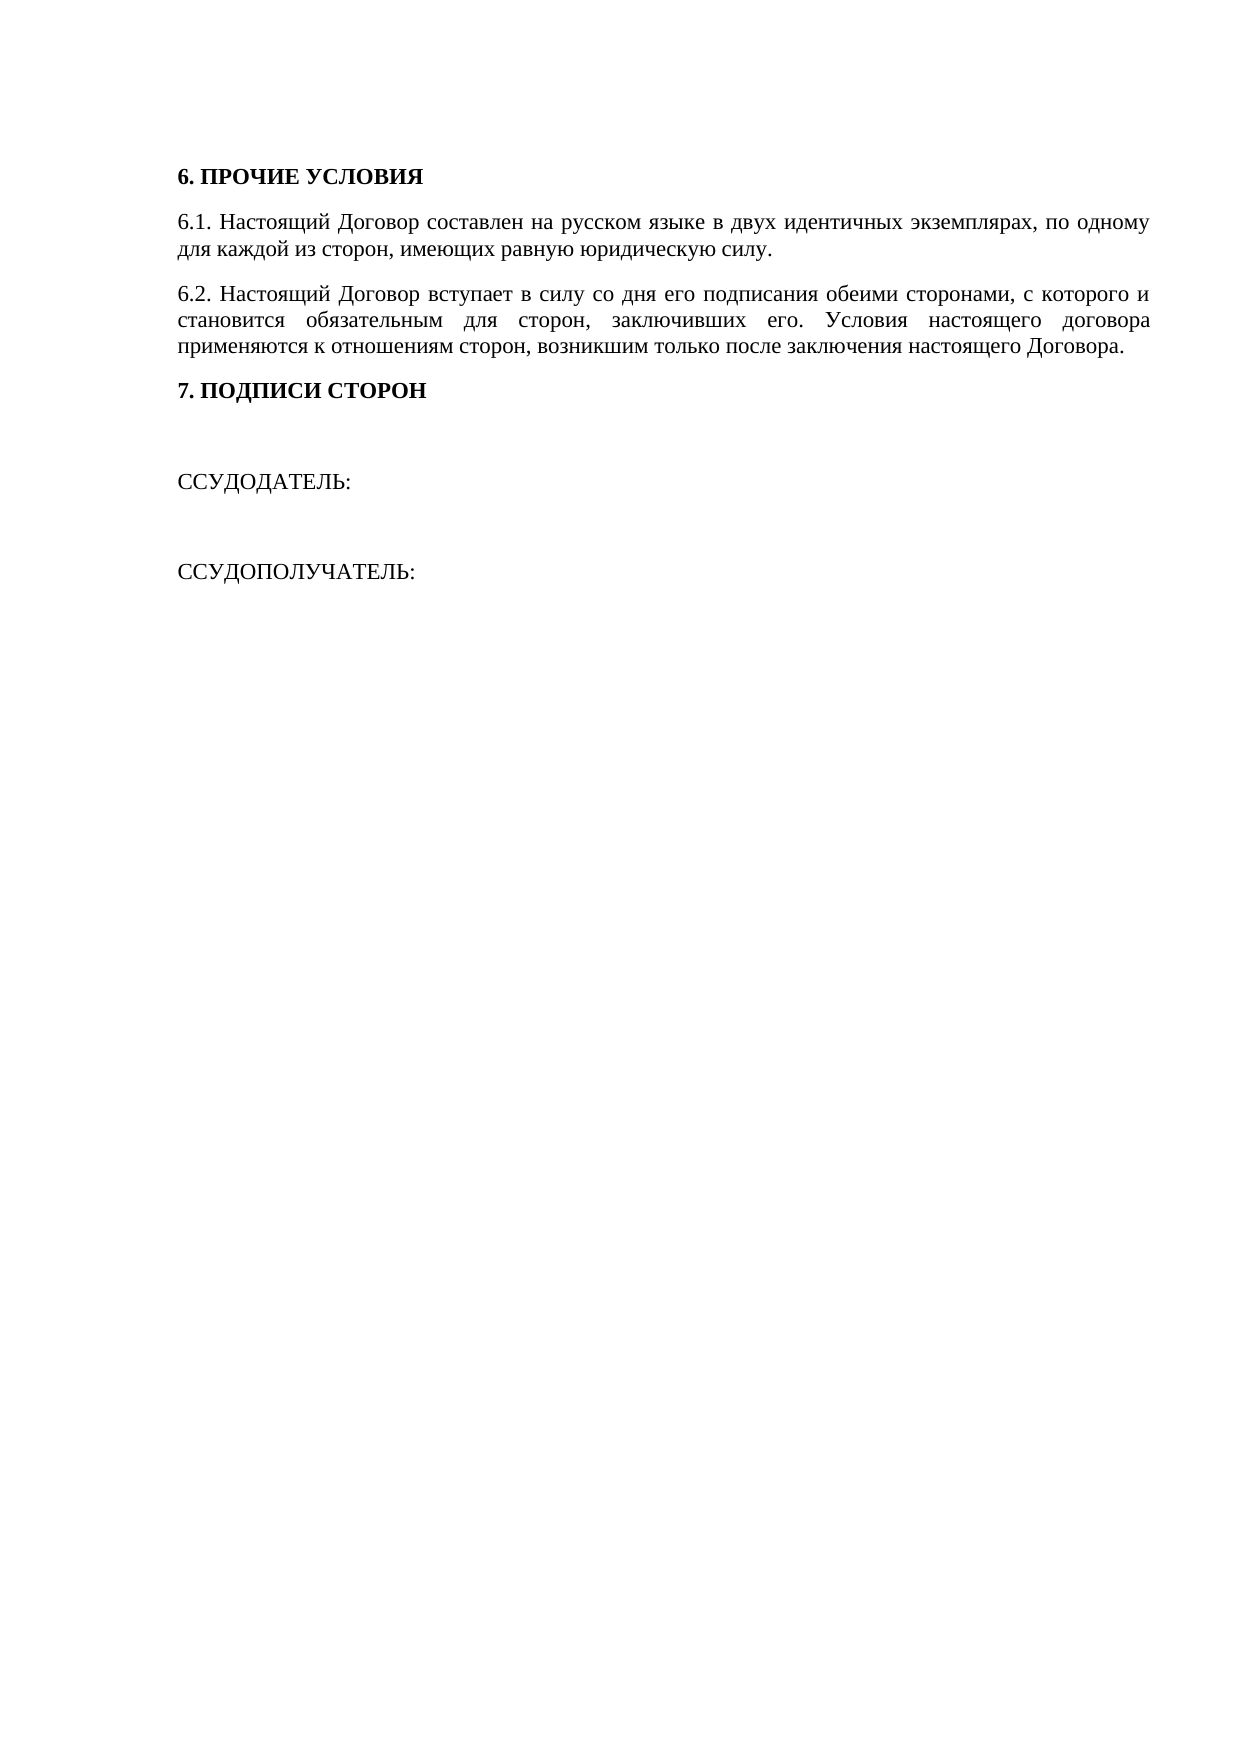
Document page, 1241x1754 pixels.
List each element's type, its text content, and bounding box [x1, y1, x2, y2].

text ССУДОПОЛУЧАТЕЛЬ: [177, 558, 1152, 584]
text 6.2. Настоящий Договор вступает в силу со дня его подписания обеими сторонами, с которого и становится обязательным для сторон, заключивших его. Условия настоящего договора применяются к отношениям сторон, возникшим только после заключения настоящего Договора. [177, 280, 1152, 359]
text 6. ПРОЧИЕ УСЛОВИЯ [177, 163, 1152, 189]
text ССУДОДАТЕЛЬ: [177, 468, 1152, 494]
text 6.1. Настоящий Договор составлен на русском языке в двух идентичных экземплярах, по одному для каждой из сторон, имеющих равную юридическую силу. [177, 208, 1152, 261]
text 7. ПОДПИСИ СТОРОН [177, 378, 1152, 404]
